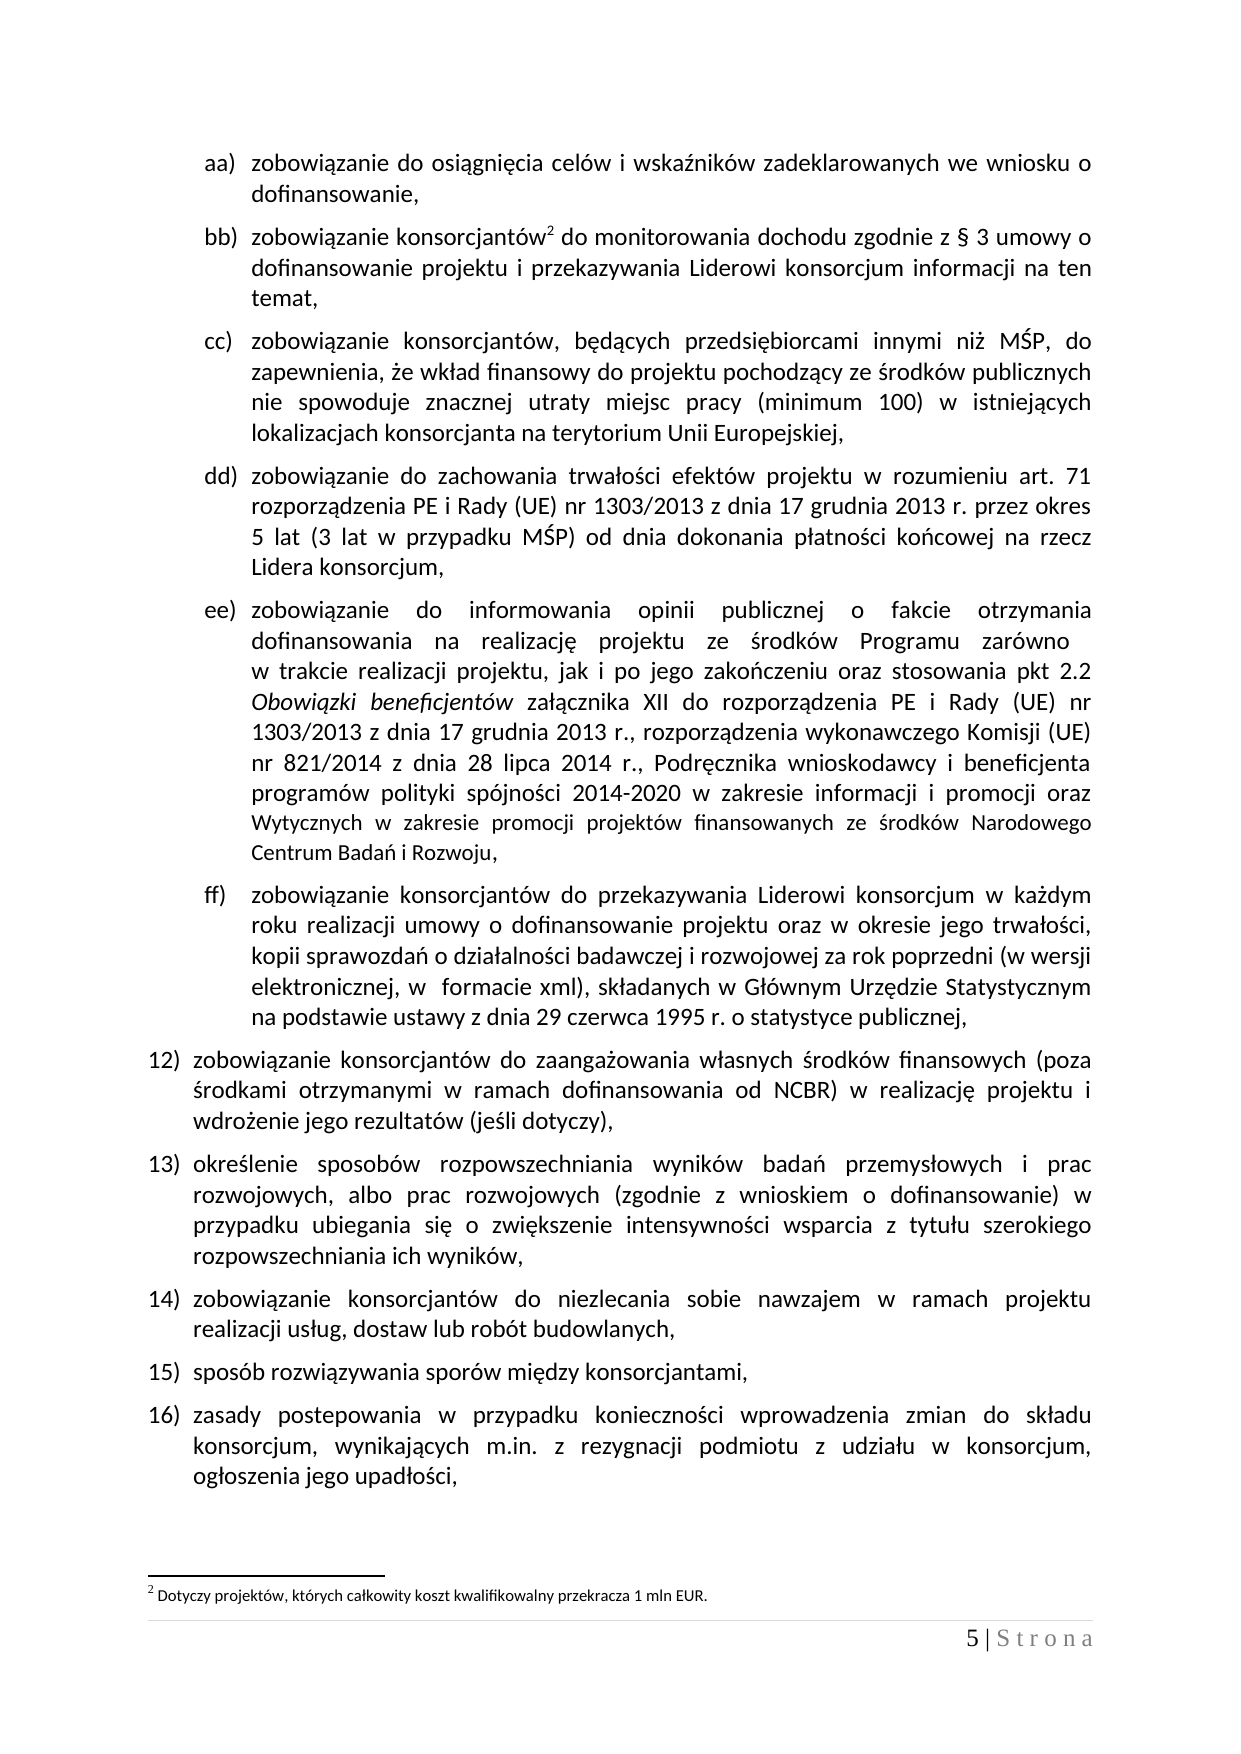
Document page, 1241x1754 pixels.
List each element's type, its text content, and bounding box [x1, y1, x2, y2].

list określenie sposobów rozpowszechniania wyników badań przemysłowych i prac rozwojowych, albo prac rozwojowych (zgodnie z wnioskiem o dofinansowanie) w przypadku ubiegania się o zwiększenie intensywności wsparcia z tytułu szerokiego rozpowszechniania ich wyników, [148, 1148, 1093, 1270]
list zobowiązanie konsorcjantów do zaangażowania własnych środków finansowych (poza środkami otrzymanymi w ramach dofinansowania od NCBR) w realizację projektu i wdrożenie jego rezultatów (jeśli dotyczy), [148, 1044, 1093, 1136]
list zasady postepowania w przypadku konieczności wprowadzenia zmian do składu konsorcjum, wynikających m.in. z rezygnacji podmiotu z udziału w konsorcjum, ogłoszenia jego upadłości, [148, 1399, 1093, 1491]
list zobowiązanie do zachowania trwałości efektów projektu w rozumieniu art. 71 rozporządzenia PE i Rady (UE) nr 1303/2013 z dnia 17 grudnia 2013 r. przez okres 5 lat (3 lat w przypadku MŚP) od dnia dokonania płatności końcowej na rzecz Lidera konsorcjum, [204, 460, 1093, 582]
list sposób rozwiązywania sporów między konsorcjantami, [148, 1356, 1093, 1387]
list zobowiązanie do osiągnięcia celów i wskaźników zadeklarowanych we wniosku o dofinansowanie, [204, 148, 1093, 209]
list zobowiązanie konsorcjantów do niezlecania sobie nawzajem w ramach projektu realizacji usług, dostaw lub robót budowlanych, [148, 1283, 1093, 1344]
list zobowiązanie konsorcjantów do przekazywania Liderowi konsorcjum w każdym roku realizacji umowy o dofinansowanie projektu oraz w okresie jego trwałości, kopii sprawozdań o działalności badawczej i rozwojowej za rok poprzedni (w wersji elektronicznej, w formacie xml), składanych w Głównym Urzędzie Statystycznym na podstawie ustawy z dnia 29 czerwca 1995 r. o statystyce publicznej, [204, 879, 1093, 1032]
list zobowiązanie konsorcjantów, będących przedsiębiorcami innymi niż MŚP, do zapewnienia, że wkład finansowy do projektu pochodzący ze środków publicznych nie spowoduje znacznej utraty miejsc pracy (minimum 100) w istniejących lokalizacjach konsorcjanta na terytorium Unii Europejskiej, [204, 325, 1093, 447]
list zobowiązanie konsorcjantów do monitorowania dochodu zgodnie z § 3 umowy o dofinansowanie projektu i przekazywania Liderowi konsorcjum informacji na ten temat, [204, 221, 1093, 313]
list zobowiązanie do informowania opinii publicznej o fakcie otrzymania dofinansowania na realizację projektu ze środków Programu zarówno w trakcie realizacji projektu, jak i po jego zakończeniu oraz stosowania pkt 2.2 Obowiązki beneficjentów załącznika XII do rozporządzenia PE i Rady (UE) nr 1303/2013 z dnia 17 grudnia 2013 r., rozporządzenia wykonawczego Komisji (UE) nr 821/2014 z dnia 28 lipca 2014 r., Podręcznika wnioskodawcy i beneficjenta programów polityki spójności 2014-2020 w zakresie informacji i promocji oraz Wytycznych w zakresie promocji projektów finansowanych ze środków Narodowego Centrum Badań i Rozwoju, [204, 594, 1093, 867]
